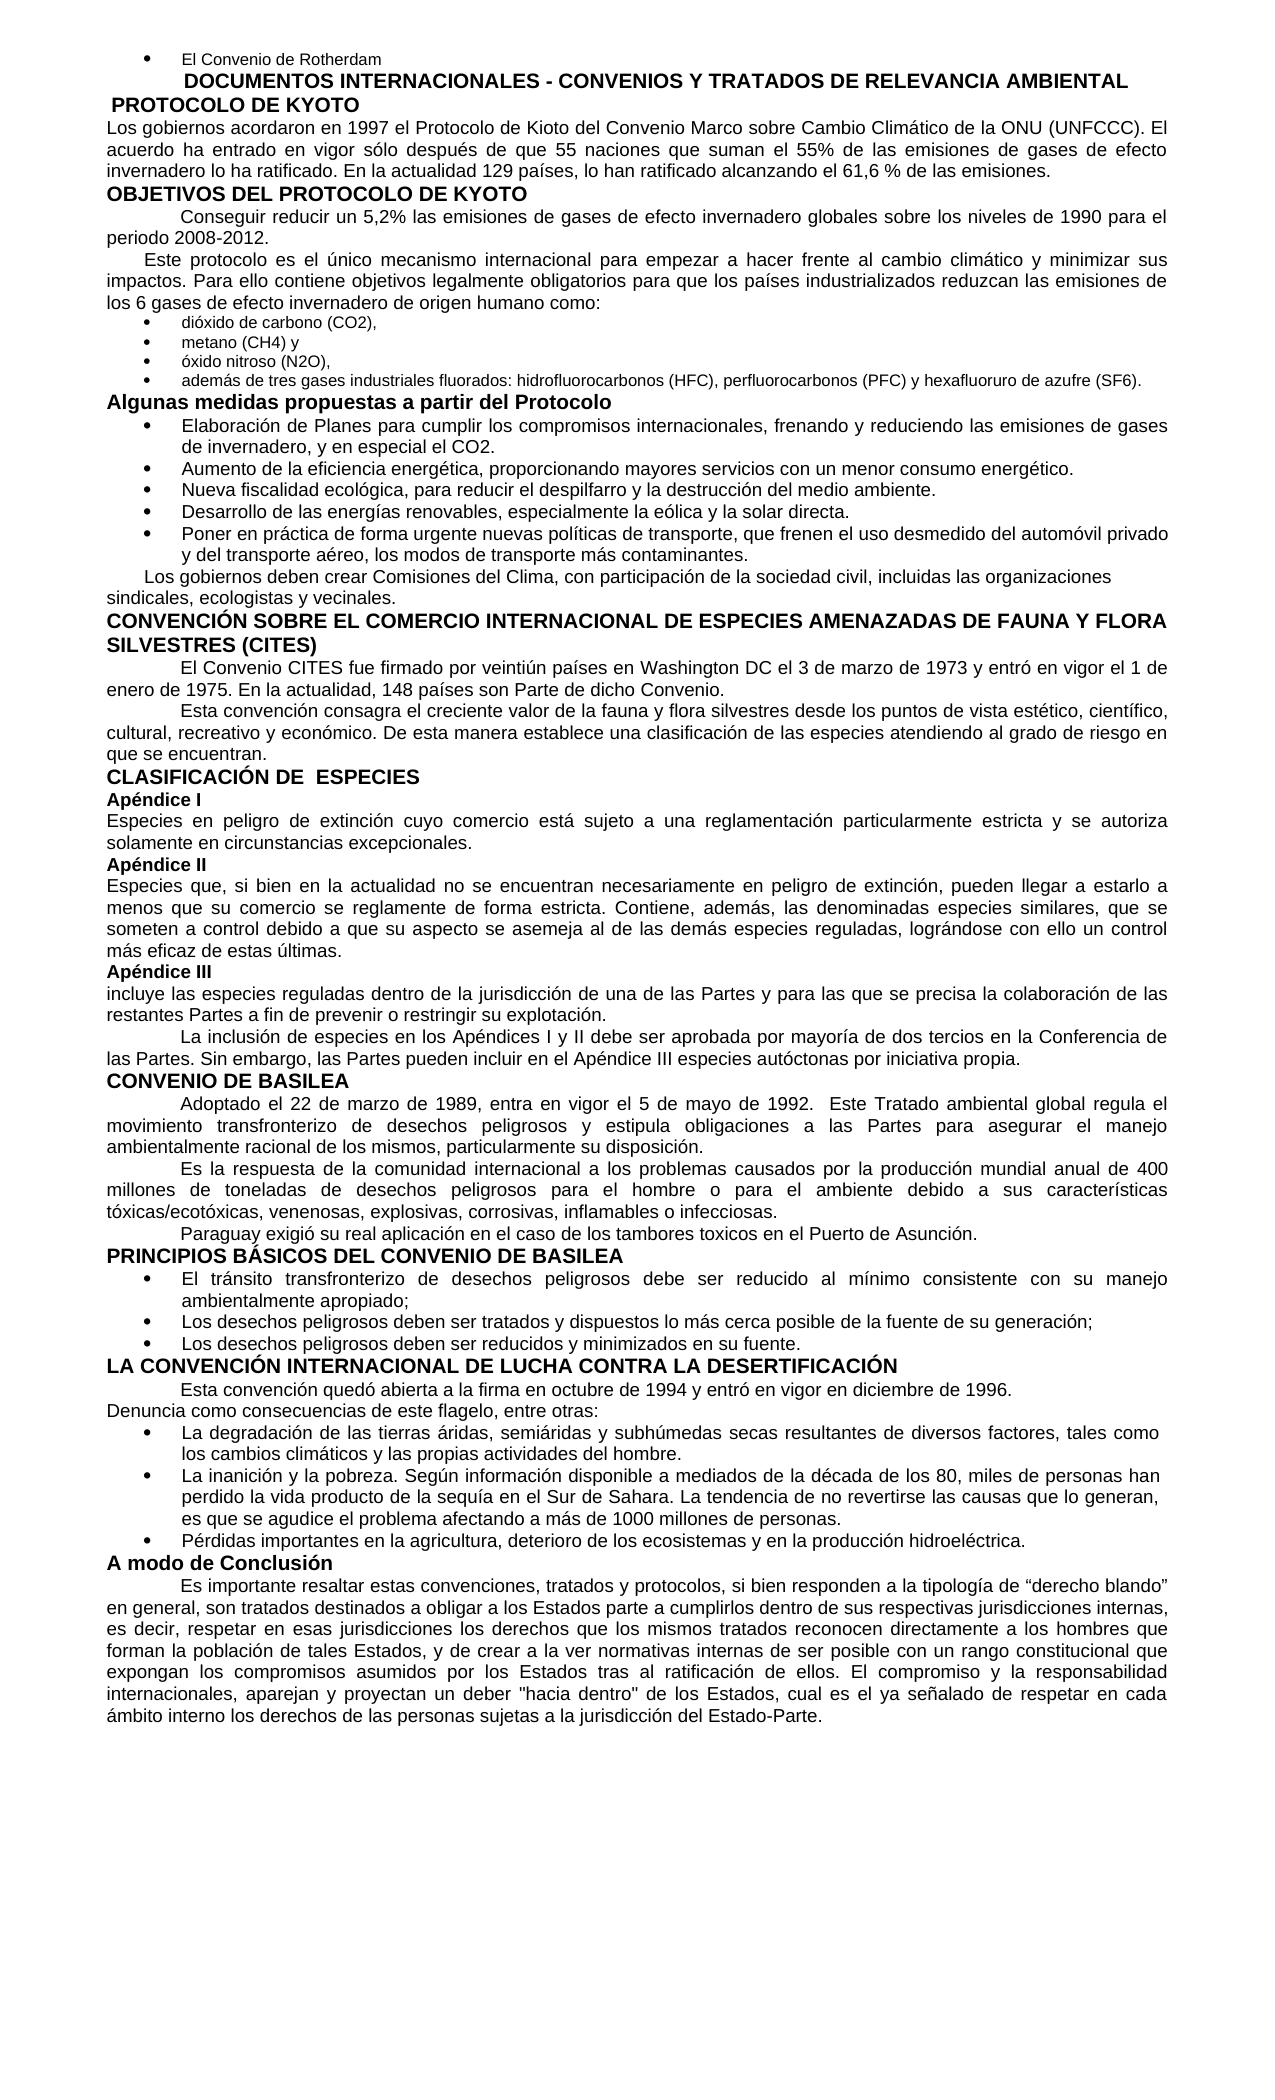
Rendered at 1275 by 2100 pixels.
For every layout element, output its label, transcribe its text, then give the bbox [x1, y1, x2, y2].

text LA CONVENCIÓN INTERNACIONAL DE LUCHA CONTRA LA DESERTIFICACIÓN [106, 1354, 1169, 1378]
list Pérdidas importantes en la agricultura, deterioro de los ecosistemas y en la producción hidroeléctrica. [144, 1529, 1161, 1551]
text El Convenio CITES fue firmado por veintiún países en Washington DC el 3 de marzo de 1973 y entró en vigor el 1 de enero de 1975. En la actualidad, 148 países son Parte de dicho Convenio. [106, 657, 1169, 700]
list Nueva fiscalidad ecológica, para reducir el despilfarro y la destrucción del medio ambiente. [144, 479, 1169, 501]
list El Convenio de Rotherdam [144, 47, 1169, 69]
text CONVENIO DE BASILEA [106, 1069, 1169, 1093]
list Los desechos peligrosos deben ser tratados y dispuestos lo más cerca posible de la fuente de su generación; [144, 1311, 1169, 1333]
text OBJETIVOS DEL PROTOCOLO DE KYOTO [106, 182, 1169, 206]
text Especies que, si bien en la actualidad no se encuentran necesariamente en peligro de extinción, pueden llegar a estarlo a menos que su comercio se reglamente de forma estricta. Contiene, además, las denominadas especies similares, que se someten a control debido a que su aspecto se asemeja al de las demás especies reguladas, lográndose con ello un control más eficaz de estas últimas. [106, 875, 1169, 961]
text CLASIFICACIÓN DE ESPECIES [106, 765, 1169, 789]
text Denuncia como consecuencias de este flagelo, entre otras: [106, 1400, 1161, 1421]
list además de tres gases industriales fluorados: hidrofluorocarbonos (HFC), perfluorocarbonos (PFC) y hexafluoruro de azufre (SF6). [144, 371, 1169, 390]
text Es la respuesta de la comunidad internacional a los problemas causados por la producción mundial anual de 400 millones de toneladas de desechos peligrosos para el hombre o para el ambiente debido a sus características tóxicas/ecotóxicas, venenosas, explosivas, corrosivas, inflamables o infecciosas. [106, 1158, 1169, 1222]
text Esta convención consagra el creciente valor de la fauna y flora silvestres desde los puntos de vista estético, científico, cultural, recreativo y económico. De esta manera establece una clasificación de las especies atendiendo al grado de riesgo en que se encuentran. [106, 700, 1169, 765]
text Conseguir reducir un 5,2% las emisiones de gases de efecto invernadero globales sobre los niveles de 1990 para el periodo 2008-2012. [106, 206, 1169, 249]
text Algunas medidas propuestas a partir del Protocolo [106, 390, 1169, 414]
text Es importante resaltar estas convenciones, tratados y protocolos, si bien responden a la tipología de “derecho blando” en general, son tratados destinados a obligar a los Estados parte a cumplirlos dentro de sus respectivas jurisdicciones internas, es decir, respetar en esas jurisdicciones los derechos que los mismos tratados reconocen directamente a los hombres que forman la población de tales Estados, y de crear a la ver normativas internas de ser posible con un rango constitucional que expongan los compromisos asumidos por los Estados tras al ratificación de ellos. El compromiso y la responsabilidad internacionales, aparejan y proyectan un deber "hacia dentro" de los Estados, cual es el ya señalado de respetar en cada ámbito interno los derechos de las personas sujetas a la jurisdicción del Estado-Parte. [106, 1575, 1169, 1726]
list metano (CH4) y [144, 333, 1169, 352]
text Este protocolo es el único mecanismo internacional para empezar a hacer frente al cambio climático y minimizar sus impactos. Para ello contiene objetivos legalmente obligatorios para que los países industrializados reduzcan las emisiones de los 6 gases de efecto invernadero de origen humano como: [106, 249, 1169, 313]
text Apéndice II [106, 853, 1169, 875]
text DOCUMENTOS INTERNACIONALES - CONVENIOS Y TRATADOS DE RELEVANCIA AMBIENTAL [144, 69, 1169, 93]
text Especies en peligro de extinción cuyo comercio está sujeto a una reglamentación particularmente estricta y se autoriza solamente en circunstancias excepcionales. [106, 810, 1169, 853]
list La inanición y la pobreza. Según información disponible a mediados de la década de los 80, miles de personas han perdido la vida producto de la sequía en el Sur de Sahara. La tendencia de no revertirse las causas que lo generan, es que se agudice el problema afectando a más de 1000 millones de personas. [144, 1465, 1161, 1529]
list dióxido de carbono (CO2), [144, 313, 1169, 333]
text La inclusión de especies en los Apéndices I y II debe ser aprobada por mayoría de dos tercios en la Conferencia de las Partes. Sin embargo, las Partes pueden incluir en el Apéndice III especies autóctonas por iniciativa propia. [106, 1026, 1169, 1069]
text Los gobiernos deben crear Comisiones del Clima, con participación de la sociedad civil, incluidas las organizaciones sindicales, ecologistas y vecinales. [106, 566, 1169, 609]
subtitle PROTOCOLO DE KYOTO [106, 93, 1169, 117]
list óxido nitroso (N2O), [144, 352, 1169, 371]
text Apéndice III [106, 961, 1169, 983]
list Elaboración de Planes para cumplir los compromisos internacionales, frenando y reduciendo las emisiones de gases de invernadero, y en especial el CO2. [144, 414, 1169, 458]
list Aumento de la eficiencia energética, proporcionando mayores servicios con un menor consumo energético. [144, 458, 1169, 479]
text CONVENCIÓN SOBRE EL COMERCIO INTERNACIONAL DE ESPECIES AMENAZADAS DE FAUNA Y FLORA SILVESTRES (CITES) [106, 609, 1169, 657]
text A modo de Conclusión [106, 1551, 1169, 1575]
list Desarrollo de las energías renovables, especialmente la eólica y la solar directa. [144, 501, 1169, 523]
text Los gobiernos acordaron en 1997 el Protocolo de Kioto del Convenio Marco sobre Cambio Climático de la ONU (UNFCCC). El acuerdo ha entrado en vigor sólo después de que 55 naciones que suman el 55% de las emisiones de gases de efecto invernadero lo ha ratificado. En la actualidad 129 países, lo han ratificado alcanzando el 61,6 % de las emisiones. [106, 117, 1169, 182]
list La degradación de las tierras áridas, semiáridas y subhúmedas secas resultantes de diversos factores, tales como los cambios climáticos y las propias actividades del hombre. [144, 1421, 1161, 1465]
text Apéndice I [106, 789, 1169, 810]
list El tránsito transfronterizo de desechos peligrosos debe ser reducido al mínimo consistente con su manejo ambientalmente apropiado; [144, 1268, 1169, 1311]
text Esta convención quedó abierta a la firma en octubre de 1994 y entró en vigor en diciembre de 1996. [106, 1378, 1161, 1400]
text PRINCIPIOS BÁSICOS DEL CONVENIO DE BASILEA [106, 1244, 1169, 1268]
text Paraguay exigió su real aplicación en el caso de los tambores toxicos en el Puerto de Asunción. [106, 1222, 1169, 1244]
list Los desechos peligrosos deben ser reducidos y minimizados en su fuente. [144, 1333, 1169, 1354]
text incluye las especies reguladas dentro de la jurisdicción de una de las Partes y para las que se precisa la colaboración de las restantes Partes a fin de prevenir o restringir su explotación. [106, 983, 1169, 1026]
text Adoptado el 22 de marzo de 1989, entra en vigor el 5 de mayo de 1992. Este Tratado ambiental global regula el movimiento transfronterizo de desechos peligrosos y estipula obligaciones a las Partes para asegurar el manejo ambientalmente racional de los mismos, particularmente su disposición. [106, 1093, 1169, 1158]
list Poner en práctica de forma urgente nuevas políticas de transporte, que frenen el uso desmedido del automóvil privado y del transporte aéreo, los modos de transporte más contaminantes. [144, 523, 1169, 566]
